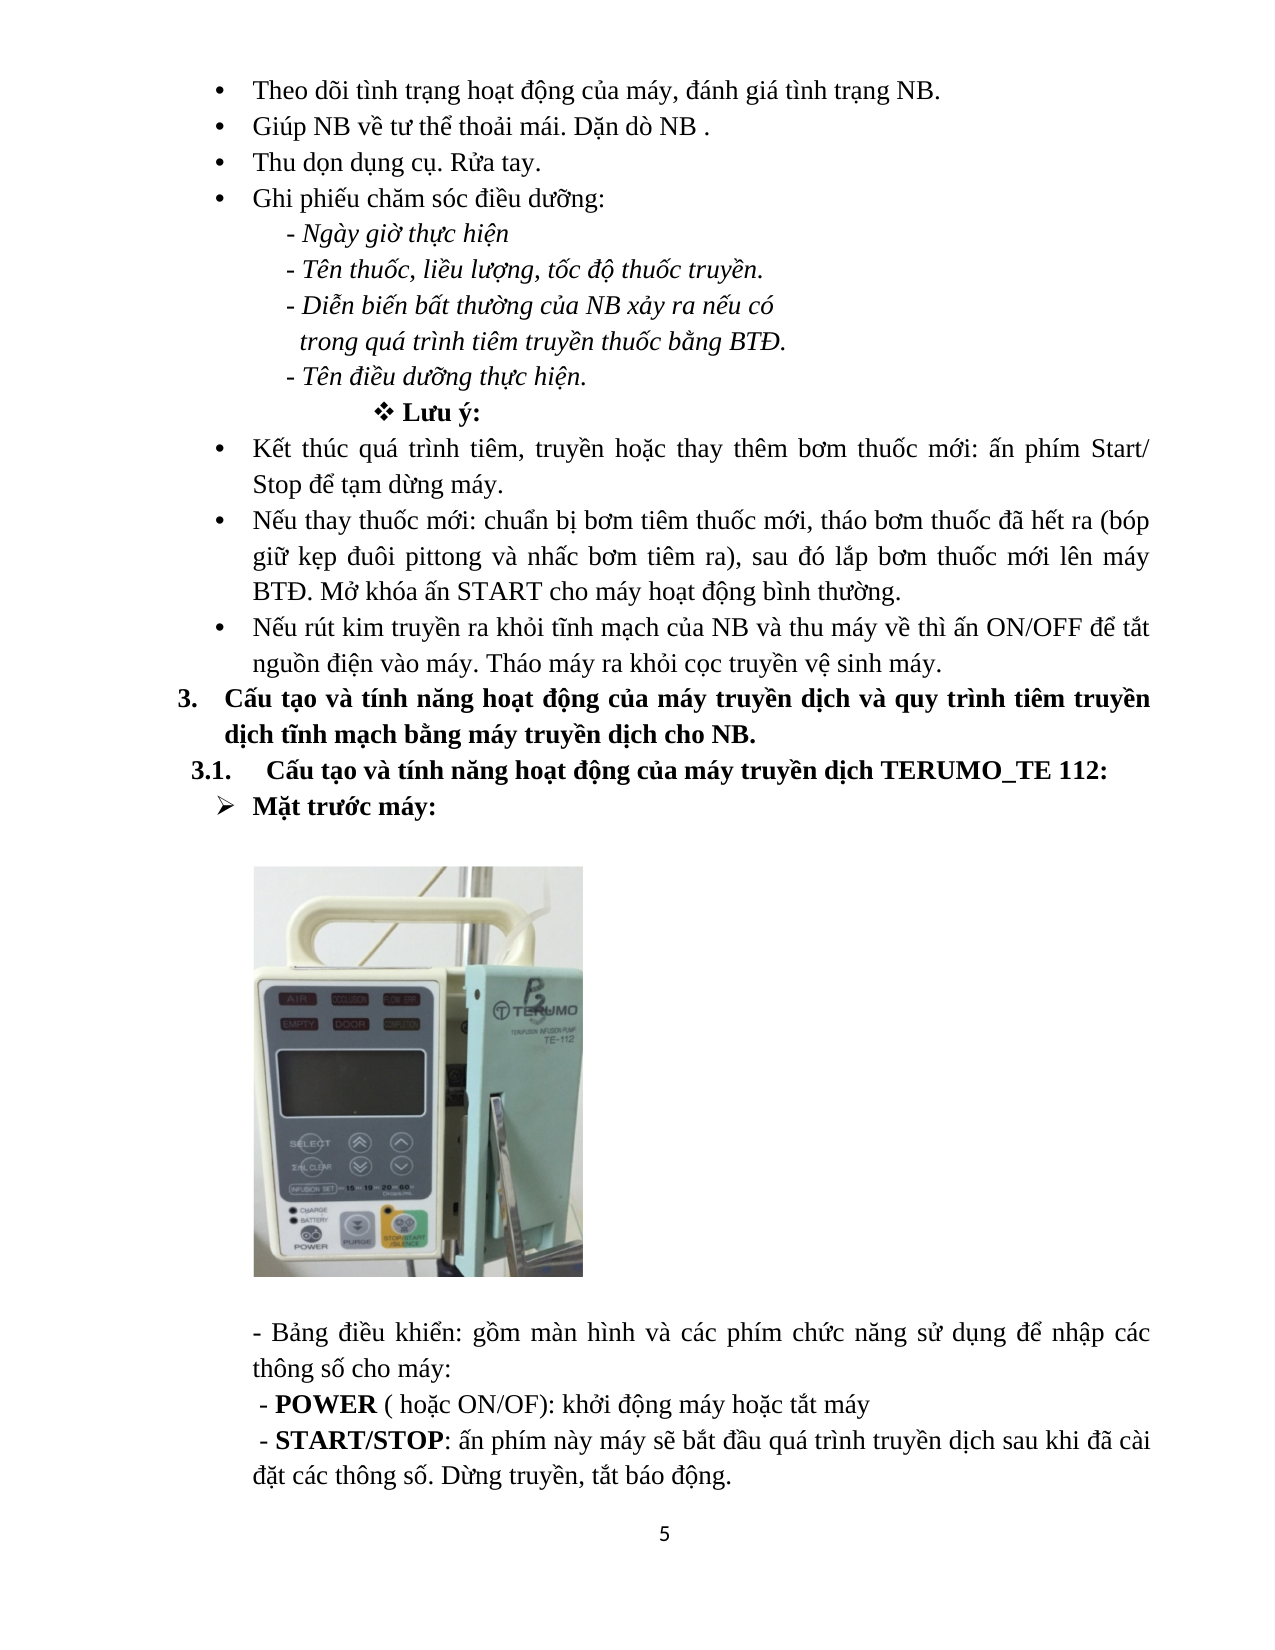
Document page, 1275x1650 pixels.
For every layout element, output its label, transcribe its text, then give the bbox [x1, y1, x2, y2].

list Nếu rút kim truyền ra khỏi tĩnh mạch của NB và thu máy về thì ấn ON/OFF để tắt nguồn điện vào máy. Tháo máy ra khỏi cọc truyền vệ sinh máy. [215, 611, 1152, 678]
list Cấu tạo và tính năng hoạt động của máy truyền dịch TERUMO_TE 112: [191, 754, 1152, 785]
list Lưu ý: [369, 396, 1152, 427]
list Nếu thay thuốc mới: chuẩn bị bơm tiêm thuốc mới, tháo bơm thuốc đã hết ra (bóp giữ kẹp đuôi pittong và nhấc bơm tiêm ra), sau đó lắp bơm thuốc mới lên máy BTĐ. Mở khóa ấn START cho máy hoạt động bình thường. [215, 504, 1152, 606]
list - Tên điều dưỡng thực hiện. [252, 361, 1152, 392]
list - POWER ( hoặc ON/OF): khởi động máy hoặc tắt máy [252, 1388, 1152, 1419]
picture [254, 867, 583, 1277]
list - Ngày giờ thực hiện [252, 218, 1152, 249]
list Cấu tạo và tính năng hoạt động của máy truyền dịch và quy trình tiêm truyền dịch tĩnh mạch bằng máy truyền dịch cho NB. [177, 683, 1152, 749]
list trong quá trình tiêm truyền thuốc bằng BTĐ. [252, 325, 1152, 356]
list - START/STOP: ấn phím này máy sẽ bắt đầu quá trình truyền dịch sau khi đã cài đặt các thông số. Dừng truyền, tắt báo động. [252, 1424, 1152, 1491]
list Mặt trước máy: [215, 790, 1152, 821]
list - Diễn biến bất thường của NB xảy ra nếu có [252, 289, 1152, 320]
list - Tên thuốc, liều lượng, tốc độ thuốc truyền. [252, 253, 1152, 284]
list Theo dõi tình trạng hoạt động của máy, đánh giá tình trạng NB. [215, 74, 1152, 105]
list Thu dọn dụng cụ. Rửa tay. [215, 146, 1152, 177]
list Ghi phiếu chăm sóc điều dưỡng: [215, 182, 1152, 213]
list Giúp NB về tư thể thoải mái. Dặn dò NB . [215, 110, 1152, 141]
list Kết thúc quá trình tiêm, truyền hoặc thay thêm bơm thuốc mới: ấn phím Start/ Stop để tạm dừng máy. [215, 432, 1152, 499]
list - Bảng điều khiển: gồm màn hình và các phím chức năng sử dụng để nhập các thông số cho máy: [252, 1317, 1152, 1383]
